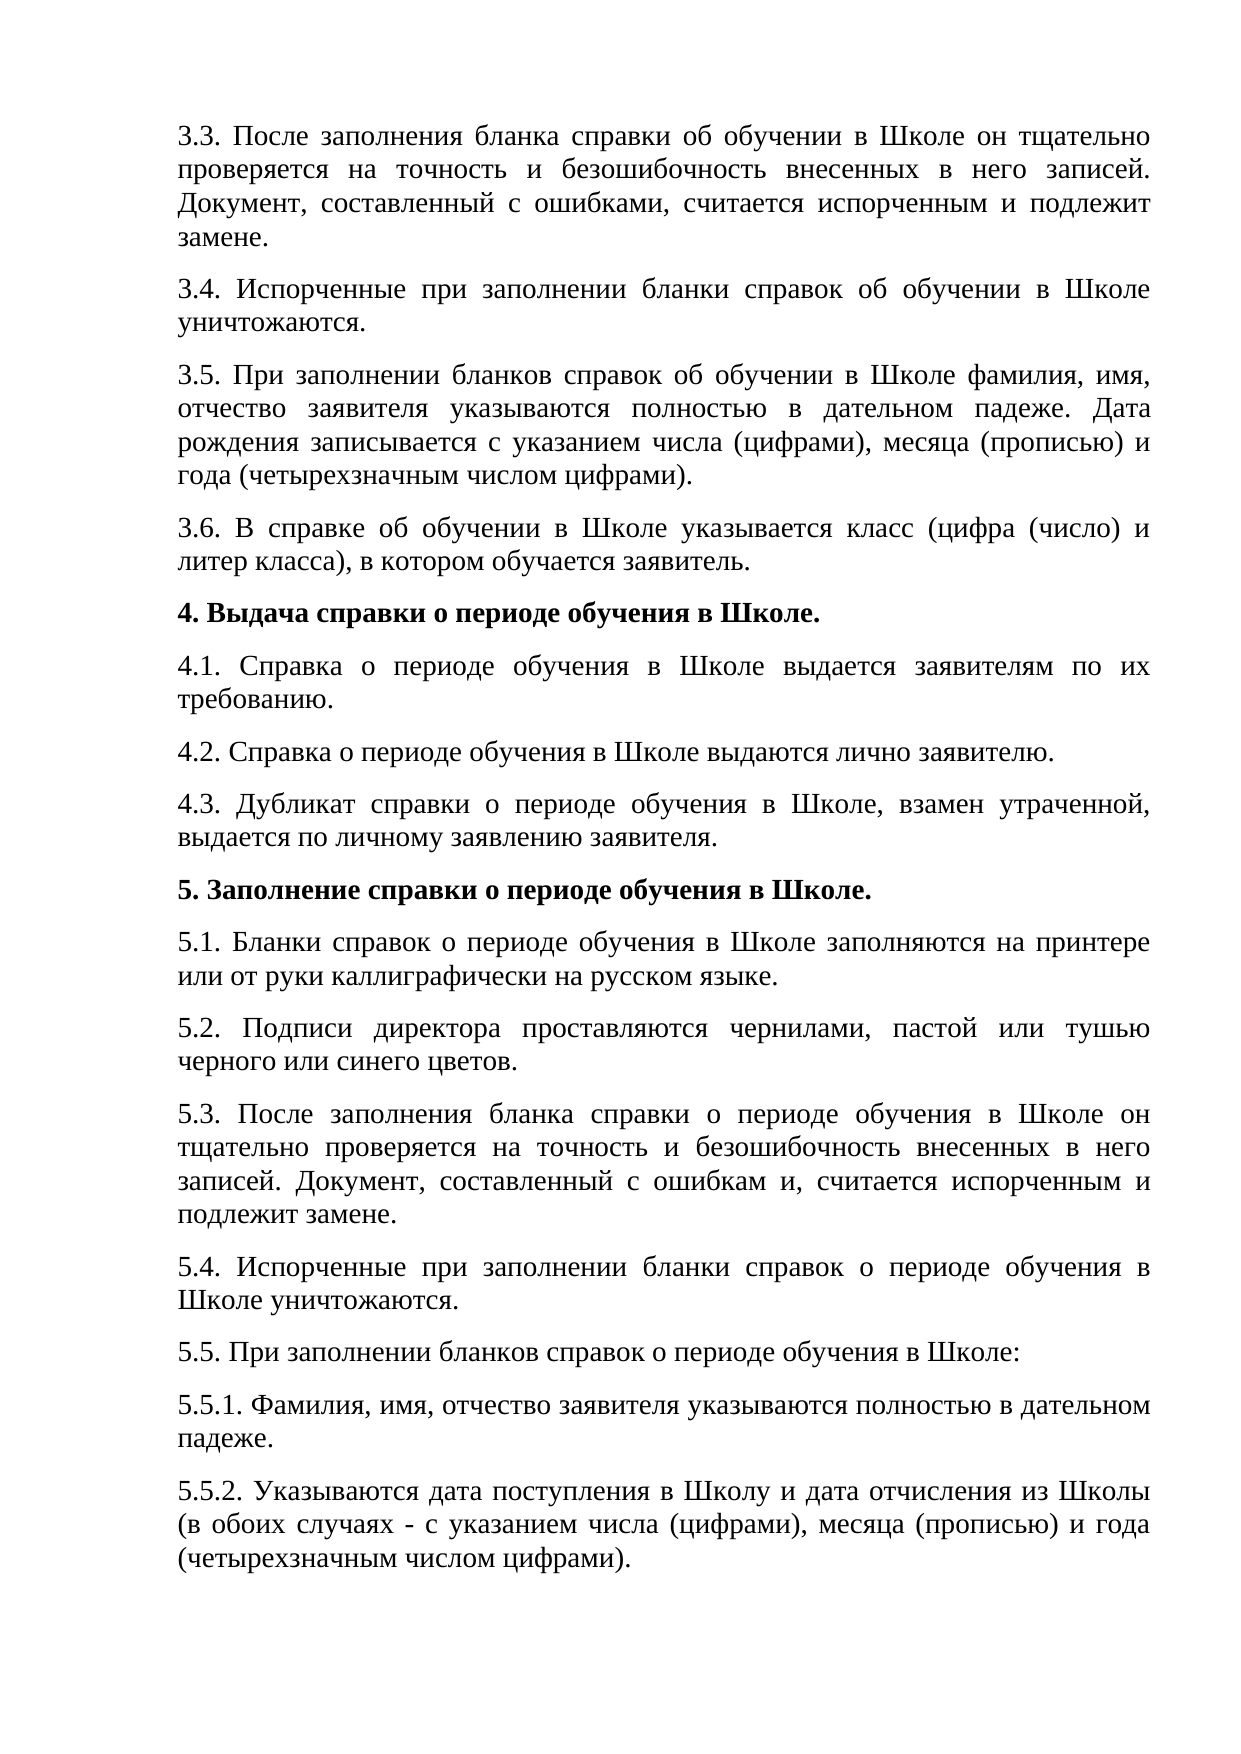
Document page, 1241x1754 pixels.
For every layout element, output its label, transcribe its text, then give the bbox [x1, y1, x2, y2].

text 5.1. Бланки справок о периоде обучения в Школе заполняются на принтере или от руки каллиграфически на русском языке. [177, 924, 1152, 991]
text 3.4. Испорченные при заполнении бланки справок об обучении в Школе уничтожаются. [177, 271, 1152, 338]
text 5. Заполнение справки о периоде обучения в Школе. [177, 872, 1152, 905]
text 5.5. При заполнении бланков справок о периоде обучения в Школе: [177, 1334, 1152, 1368]
text 4.3. Дубликат справки о периоде обучения в Школе, взамен утраченной, выдается по личному заявлению заявителя. [177, 786, 1152, 853]
text 4. Выдача справки о периоде обучения в Школе. [177, 596, 1152, 629]
text 5.3. После заполнения бланка справки о периоде обучения в Школе он тщательно проверяется на точность и безошибочность внесенных в него записей. Документ, составленный с ошибкам и, считается испорченным и подлежит замене. [177, 1096, 1152, 1230]
text 4.1. Справка о периоде обучения в Школе выдается заявителям по их требованию. [177, 648, 1152, 715]
text 3.6. В справке об обучении в Школе указывается класс (цифра (число) и литер класса), в котором обучается заявитель. [177, 510, 1152, 577]
text 5.5.2. Указываются дата поступления в Школу и дата отчисления из Школы (в обоих случаях - с указанием числа (цифрами), месяца (прописью) и года (четырехзначным числом цифрами). [177, 1473, 1152, 1573]
text 3.5. При заполнении бланков справок об обучении в Школе фамилия, имя, отчество заявителя указываются полностью в дательном падеже. Дата рождения записывается с указанием числа (цифрами), месяца (прописью) и года (четырехзначным числом цифрами). [177, 357, 1152, 491]
text 5.5.1. Фамилия, имя, отчество заявителя указываются полностью в дательном падеже. [177, 1387, 1152, 1454]
text 4.2. Справка о периоде обучения в Школе выдаются лично заявителю. [177, 734, 1152, 767]
text 5.4. Испорченные при заполнении бланки справок о периоде обучения в Школе уничтожаются. [177, 1249, 1152, 1316]
text 3.3. После заполнения бланка справки об обучении в Школе он тщательно проверяется на точность и безошибочность внесенных в него записей. Документ, составленный с ошибками, считается испорченным и подлежит замене. [177, 118, 1152, 252]
text 5.2. Подписи директора проставляются чернилами, пастой или тушью черного или синего цветов. [177, 1010, 1152, 1077]
